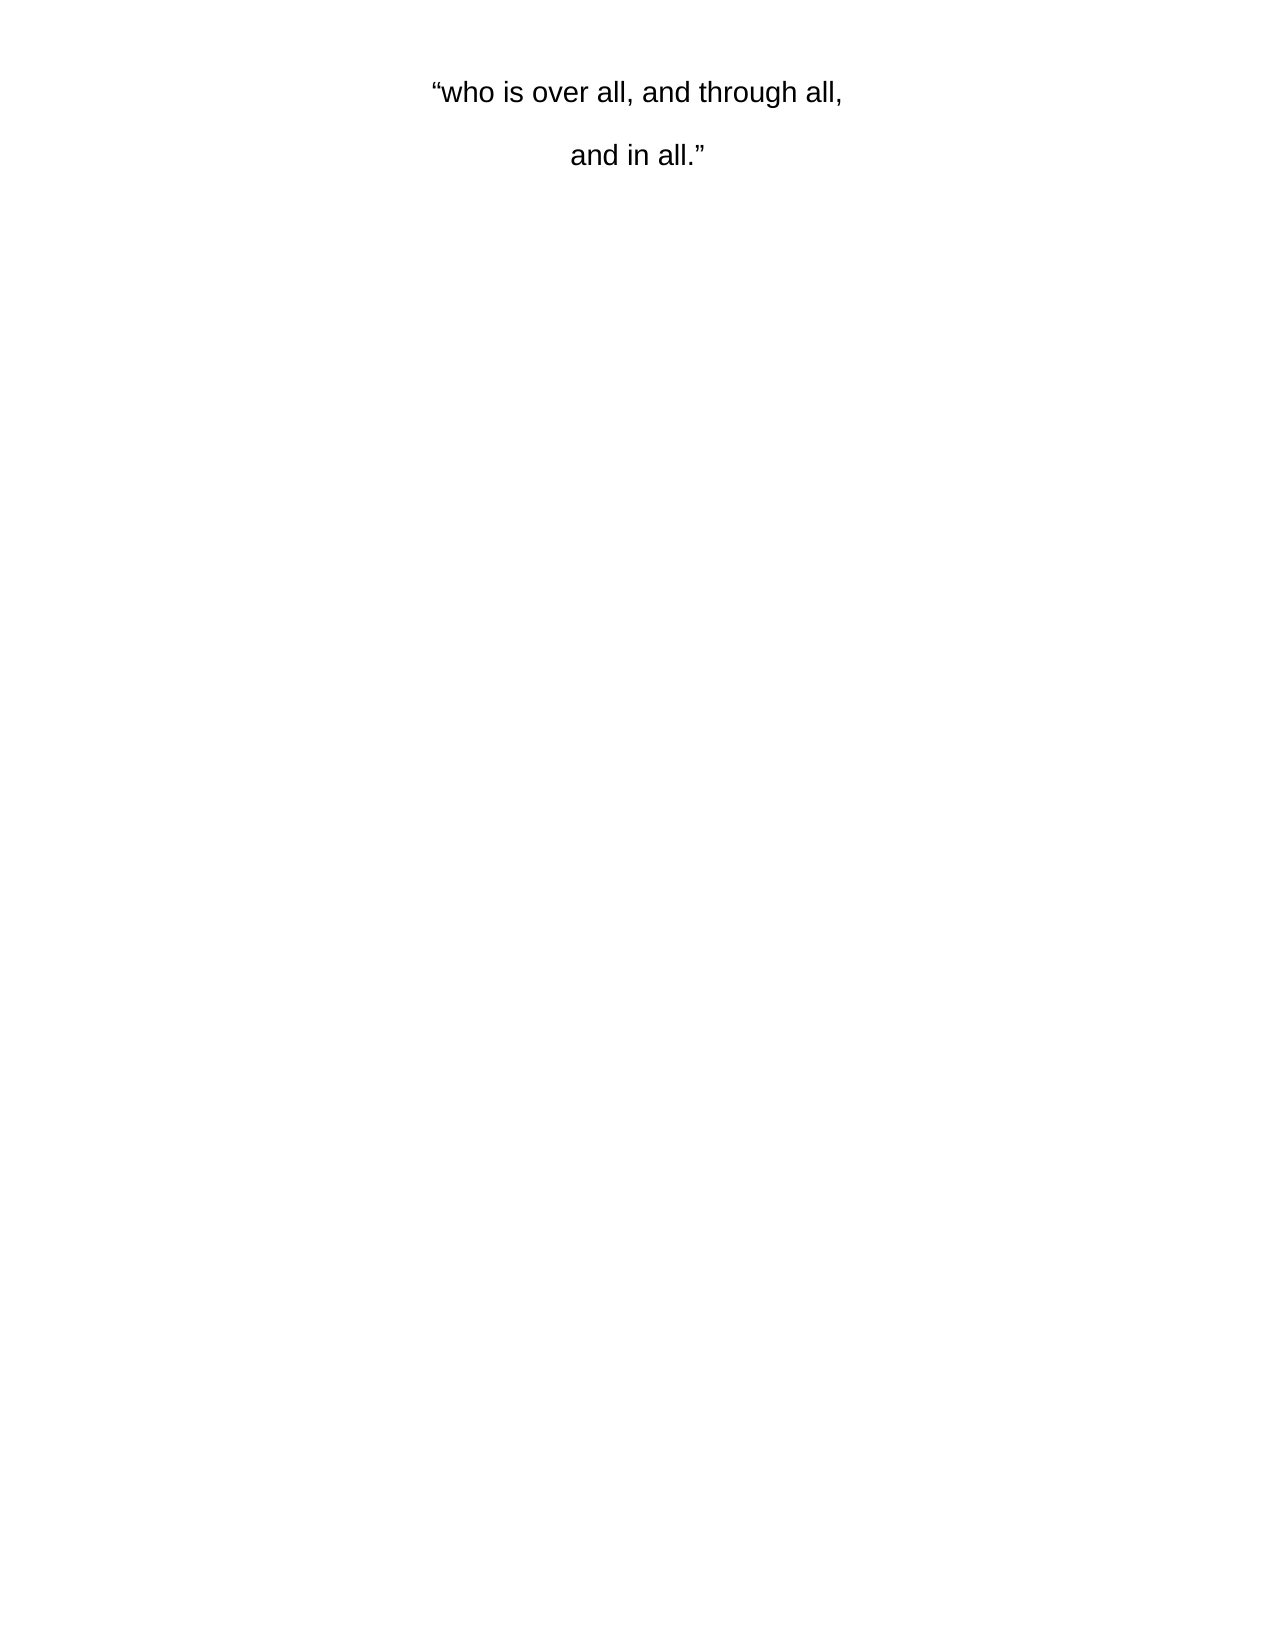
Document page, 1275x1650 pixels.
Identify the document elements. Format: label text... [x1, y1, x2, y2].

text and in all.” [75, 138, 1200, 171]
text “who is over all, and through all, [75, 75, 1200, 108]
